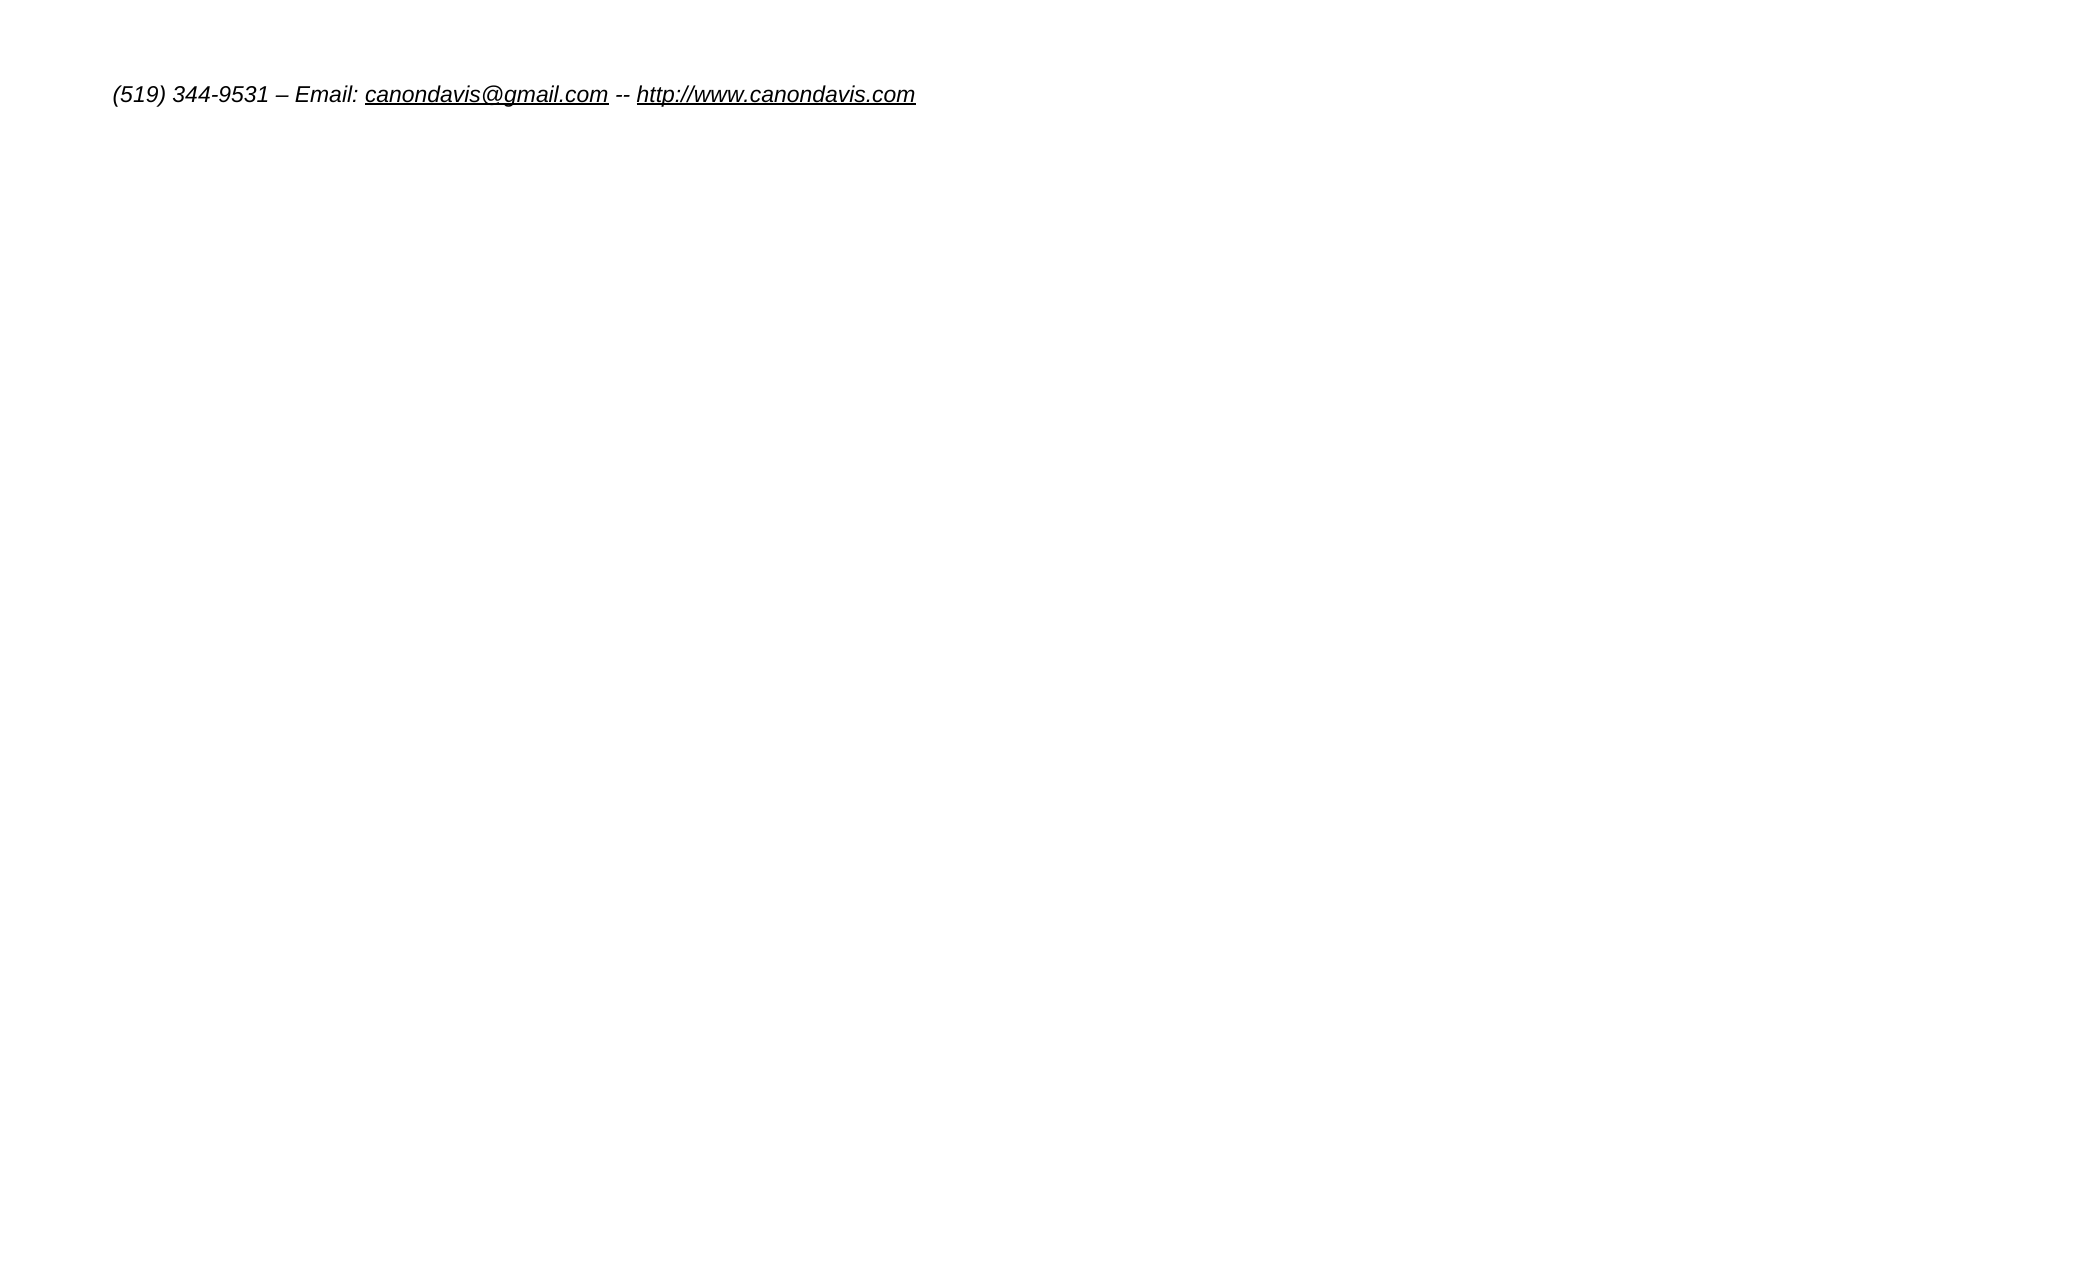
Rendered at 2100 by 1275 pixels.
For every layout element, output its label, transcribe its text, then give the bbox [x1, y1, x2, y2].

text (519) 344-9531 – Email: canondavis@gmail.com -- http://www.canondavis.com [112, 81, 975, 107]
